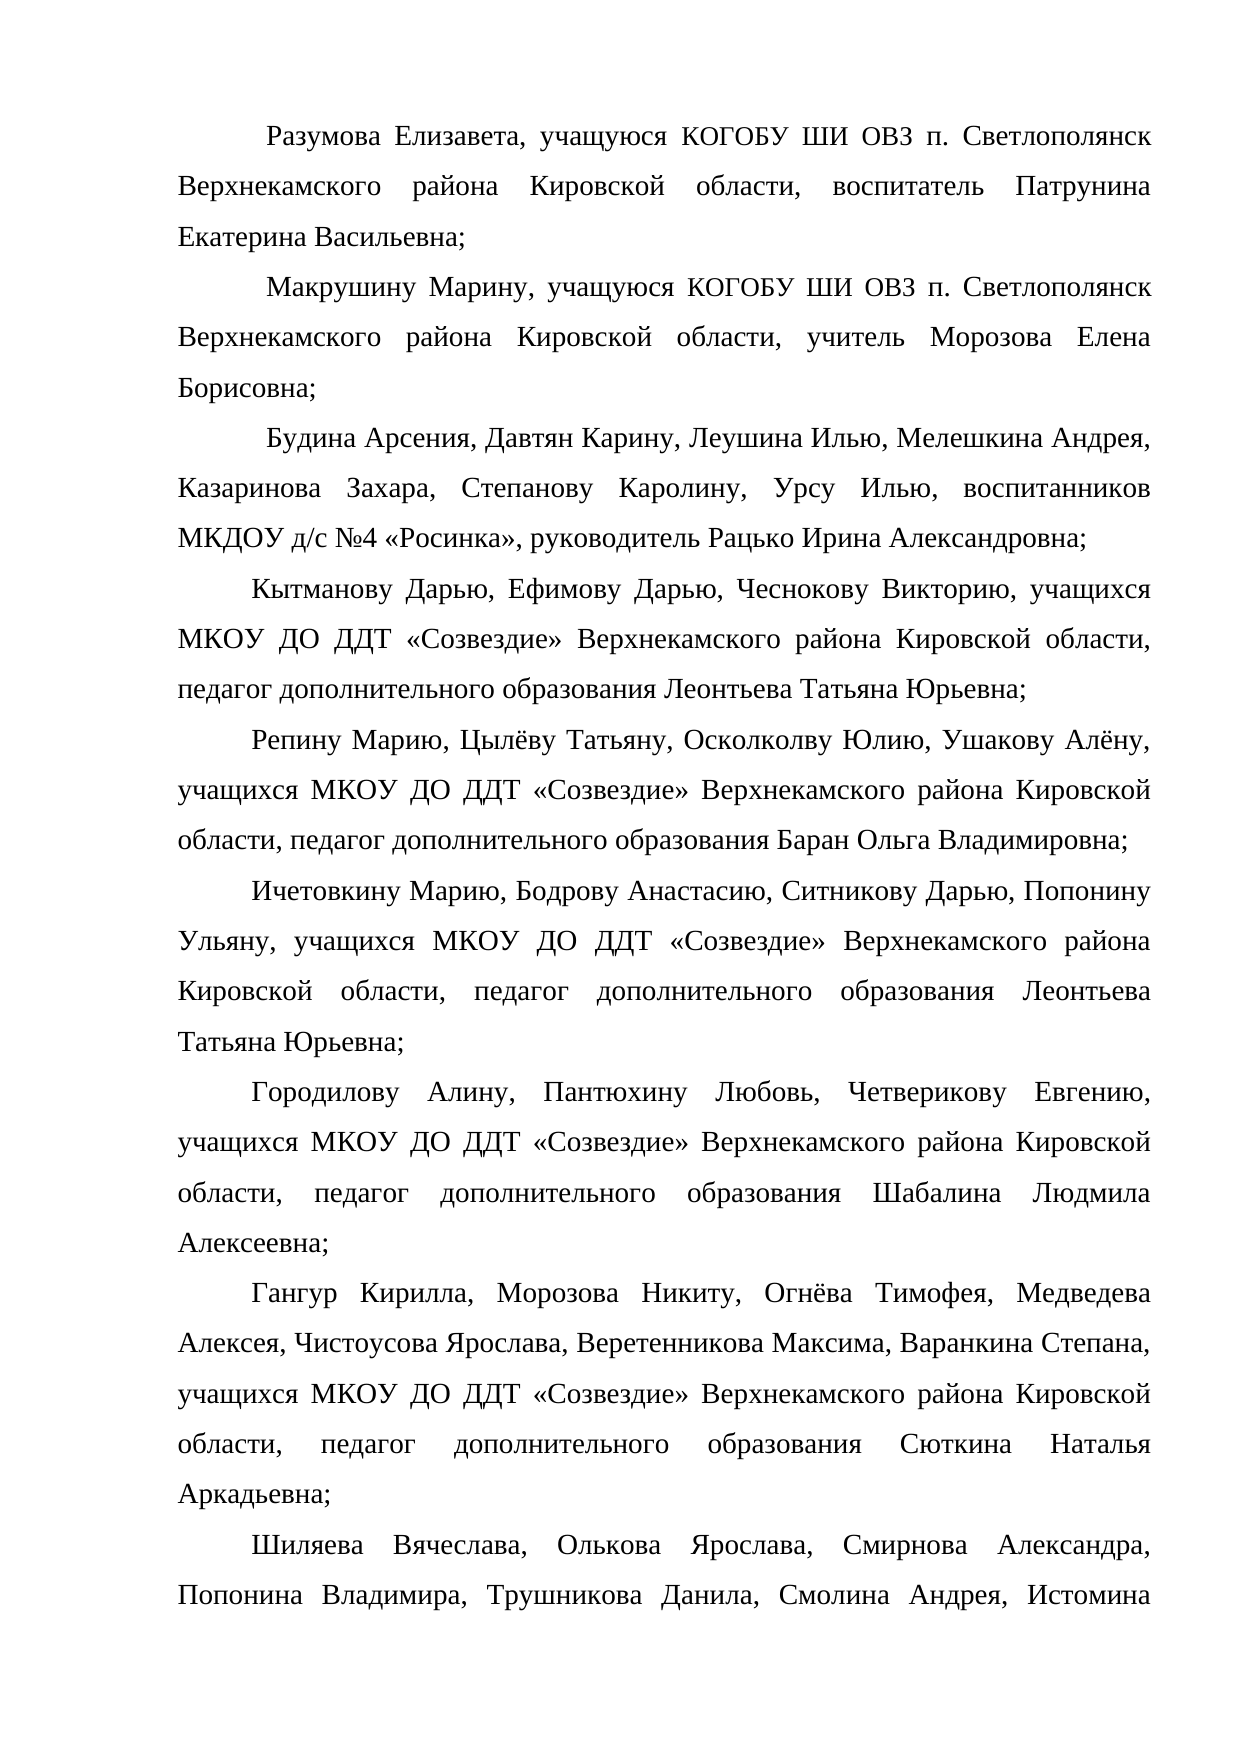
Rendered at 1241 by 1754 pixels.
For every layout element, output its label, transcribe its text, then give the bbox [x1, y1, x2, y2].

text Кытманову Дарью, Ефимову Дарью, Чеснокову Викторию, учащихся МКОУ ДО ДДТ «Созвездие» Верхнекамского района Кировской области, педагог дополнительного образования Леонтьева Татьяна Юрьевна; [177, 571, 1152, 705]
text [177, 1527, 1152, 1611]
text Гангур Кирилла, Морозова Никиту, Огнёва Тимофея, Медведева Алексея, Чистоусова Ярослава, Веретенникова Максима, Варанкина Степана, учащихся МКОУ ДО ДДТ «Созвездие» Верхнекамского района Кировской области, педагог дополнительного образования Сюткина Наталья Аркадьевна; [177, 1275, 1152, 1510]
text Макрушину Марину, учащуюся КОГОБУ ШИ ОВЗ п. Светлополянск Верхнекамского района Кировской области, учитель Морозова Елена Борисовна; [177, 269, 1152, 403]
text Городилову Алину, Пантюхину Любовь, Четверикову Евгению, учащихся МКОУ ДО ДДТ «Созвездие» Верхнекамского района Кировской области, педагог дополнительного образования Шабалина Людмила Алексеевна; [177, 1074, 1152, 1258]
text Ичетовкину Марию, Бодрову Анастасию, Ситникову Дарью, Попонину Ульяну, учащихся МКОУ ДО ДДТ «Созвездие» Верхнекамского района Кировской области, педагог дополнительного образования Леонтьева Татьяна Юрьевна; [177, 873, 1152, 1057]
text Будина Арсения, Давтян Карину, Леушина Илью, Мелешкина Андрея, Казаринова Захара, Степанову Каролину, Урсу Илью, воспитанников МКДОУ д/с №4 «Росинка», руководитель Рацько Ирина Александровна; [177, 420, 1152, 554]
text Разумова Елизавета, учащуюся КОГОБУ ШИ ОВЗ п. Светлополянск Верхнекамского района Кировской области, воспитатель Патрунина Екатерина Васильевна; [177, 118, 1152, 252]
text Репину Марию, Цылёву Татьяну, Осколколву Юлию, Ушакову Алёну, учащихся МКОУ ДО ДДТ «Созвездие» Верхнекамского района Кировской области, педагог дополнительного образования Баран Ольга Владимировна; [177, 722, 1152, 856]
